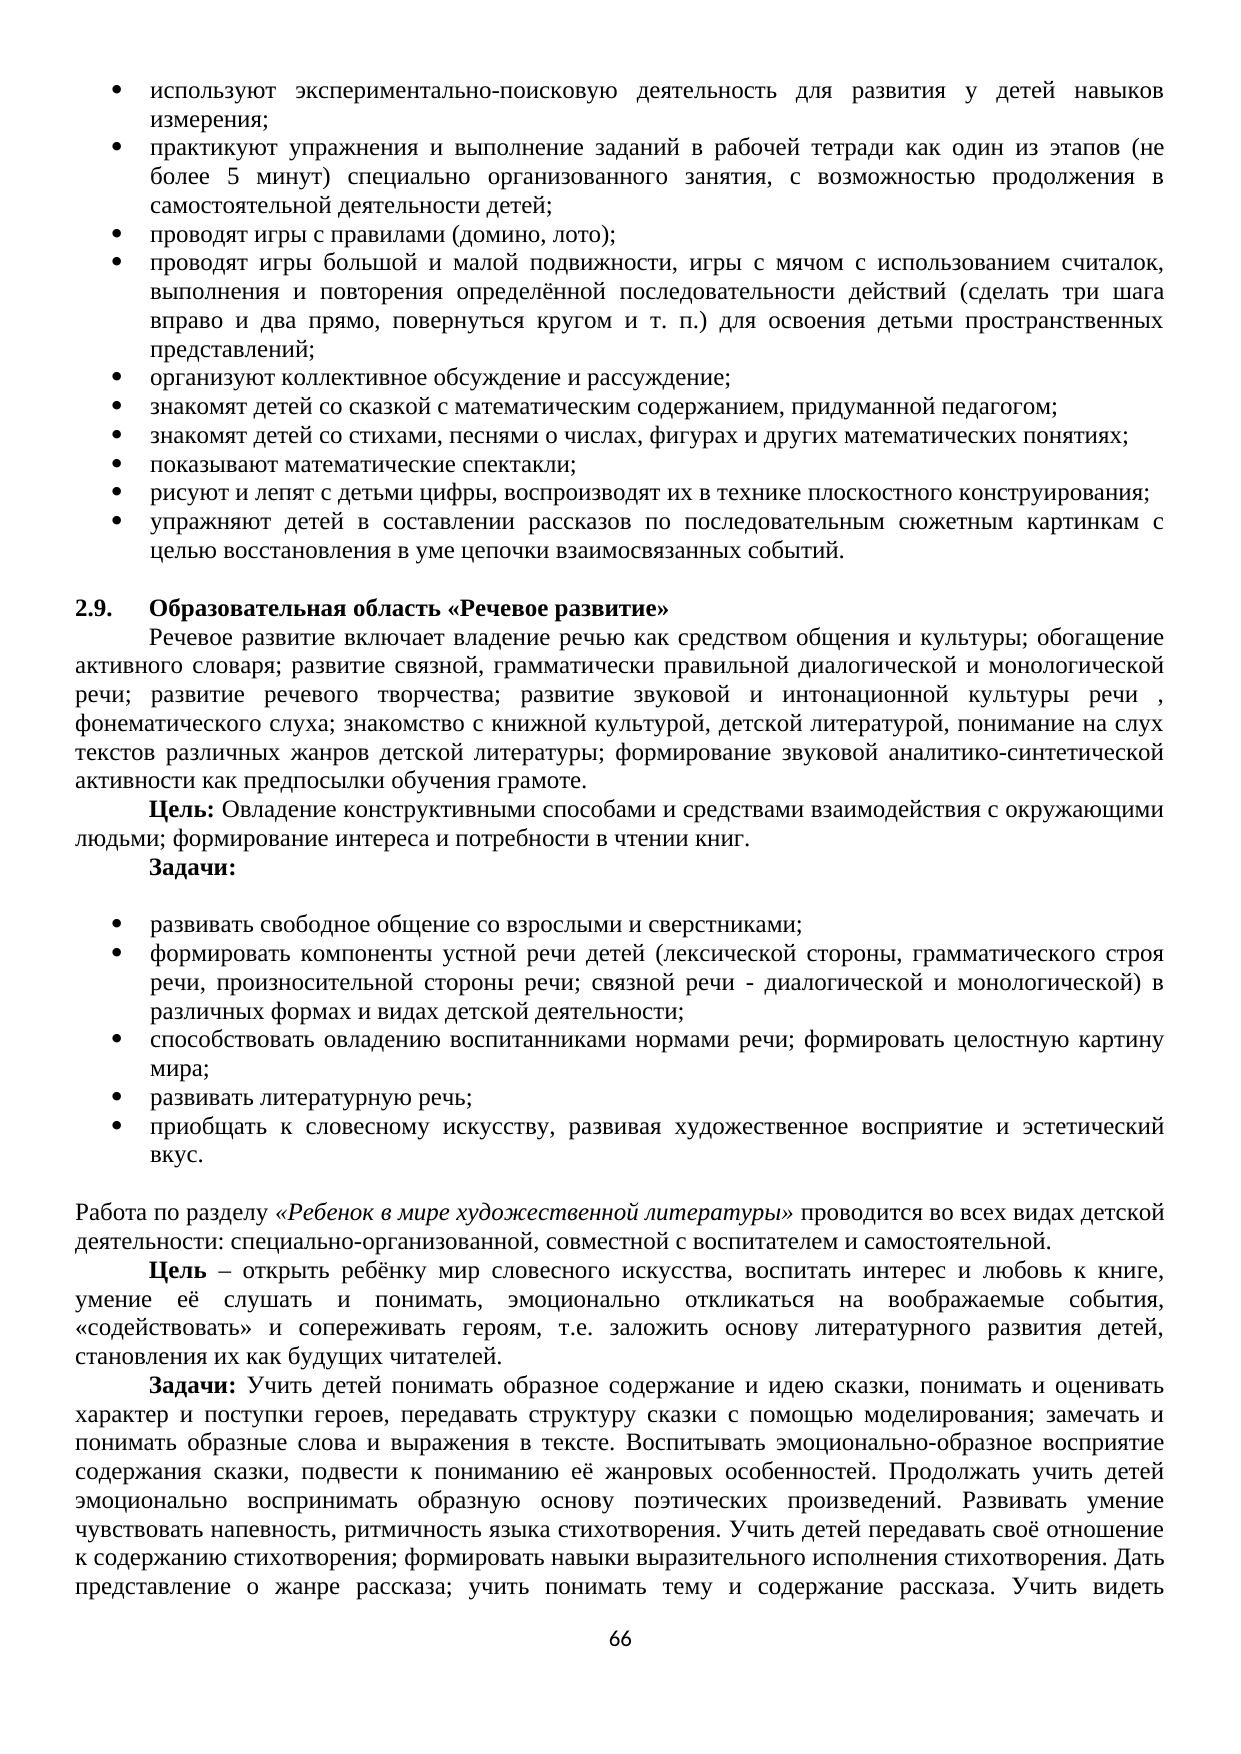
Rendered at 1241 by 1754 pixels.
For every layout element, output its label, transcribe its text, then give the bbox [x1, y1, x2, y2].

text Речевое развитие включает владение речью как средством общения и культуры; обогащение активного словаря; развитие связной, грамматически правильной диалогической и монологической речи; развитие речевого творчества; развитие звуковой и интонационной культуры речи , фонематического слуха; знакомство с книжной культурой, детской литературой, понимание на слух текстов различных жанров детской литературы; формирование звуковой аналитико-синтетической активности как предпосылки обучения грамоте. [75, 622, 1165, 794]
list формировать компоненты устной речи детей (лексической стороны, грамматического строя речи, произносительной стороны речи; связной речи - диалогической и монологической) в различных формах и видах детской деятельности; [112, 938, 1165, 1024]
list практикуют упражнения и выполнение заданий в рабочей тетради как один из этапов (не более 5 минут) специально организованного занятия, с возможностью продолжения в самостоятельной деятельности детей; [112, 132, 1165, 219]
list упражняют детей в составлении рассказов по последовательным сюжетным картинкам с целью восстановления в уме цепочки взаимосвязанных событий. [112, 506, 1165, 564]
list знакомят детей со сказкой с математическим содержанием, придуманной педагогом; [112, 391, 1165, 420]
list организуют коллективное обсуждение и рассуждение; [112, 362, 1165, 391]
text Цель – открыть ребёнку мир словесного искусства, воспитать интерес и любовь к книге, умение её слушать и понимать, эмоционально откликаться на воображаемые события, «содействовать» и сопереживать героям, т.е. заложить основу литературного развития детей, становления их как будущих читателей. [75, 1255, 1165, 1370]
list способствовать овладению воспитанниками нормами речи; формировать целостную картину мира; [112, 1024, 1165, 1082]
text Задачи: [75, 852, 1165, 880]
list знакомят детей со стихами, песнями о числах, фигурах и других математических понятиях; [112, 420, 1165, 449]
list проводят игры большой и малой подвижности, игры с мячом с использованием считалок, выполнения и повторения определённой последовательности действий (сделать три шага вправо и два прямо, повернуться кругом и т. п.) для освоения детьми пространственных представлений; [112, 247, 1165, 362]
list рисуют и лепят с детьми цифры, воспроизводят их в технике плоскостного конструирования; [112, 477, 1165, 506]
list показывают математические спектакли; [112, 449, 1165, 477]
list развивать свободное общение со взрослыми и сверстниками; [112, 909, 1165, 938]
list проводят игры с правилами (домино, лото); [112, 219, 1165, 247]
text Работа по разделу «Ребенок в мире художественной литературы» проводится во всех видах детской деятельности: специально-организованной, совместной с воспитателем и самостоятельной. [75, 1197, 1165, 1255]
list используют экспериментально-поисковую деятельность для развития у детей навыков измерения; [112, 75, 1165, 132]
text Цель: Овладение конструктивными способами и средствами взаимодействия с окружающими людьми; формирование интереса и потребности в чтении книг. [75, 794, 1165, 852]
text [75, 1370, 1165, 1600]
text 2.9. Образовательная область «Речевое развитие» [75, 593, 1165, 622]
list приобщать к словесному искусству, развивая художественное восприятие и эстетический вкус. [112, 1111, 1165, 1168]
list развивать литературную речь; [112, 1082, 1165, 1111]
